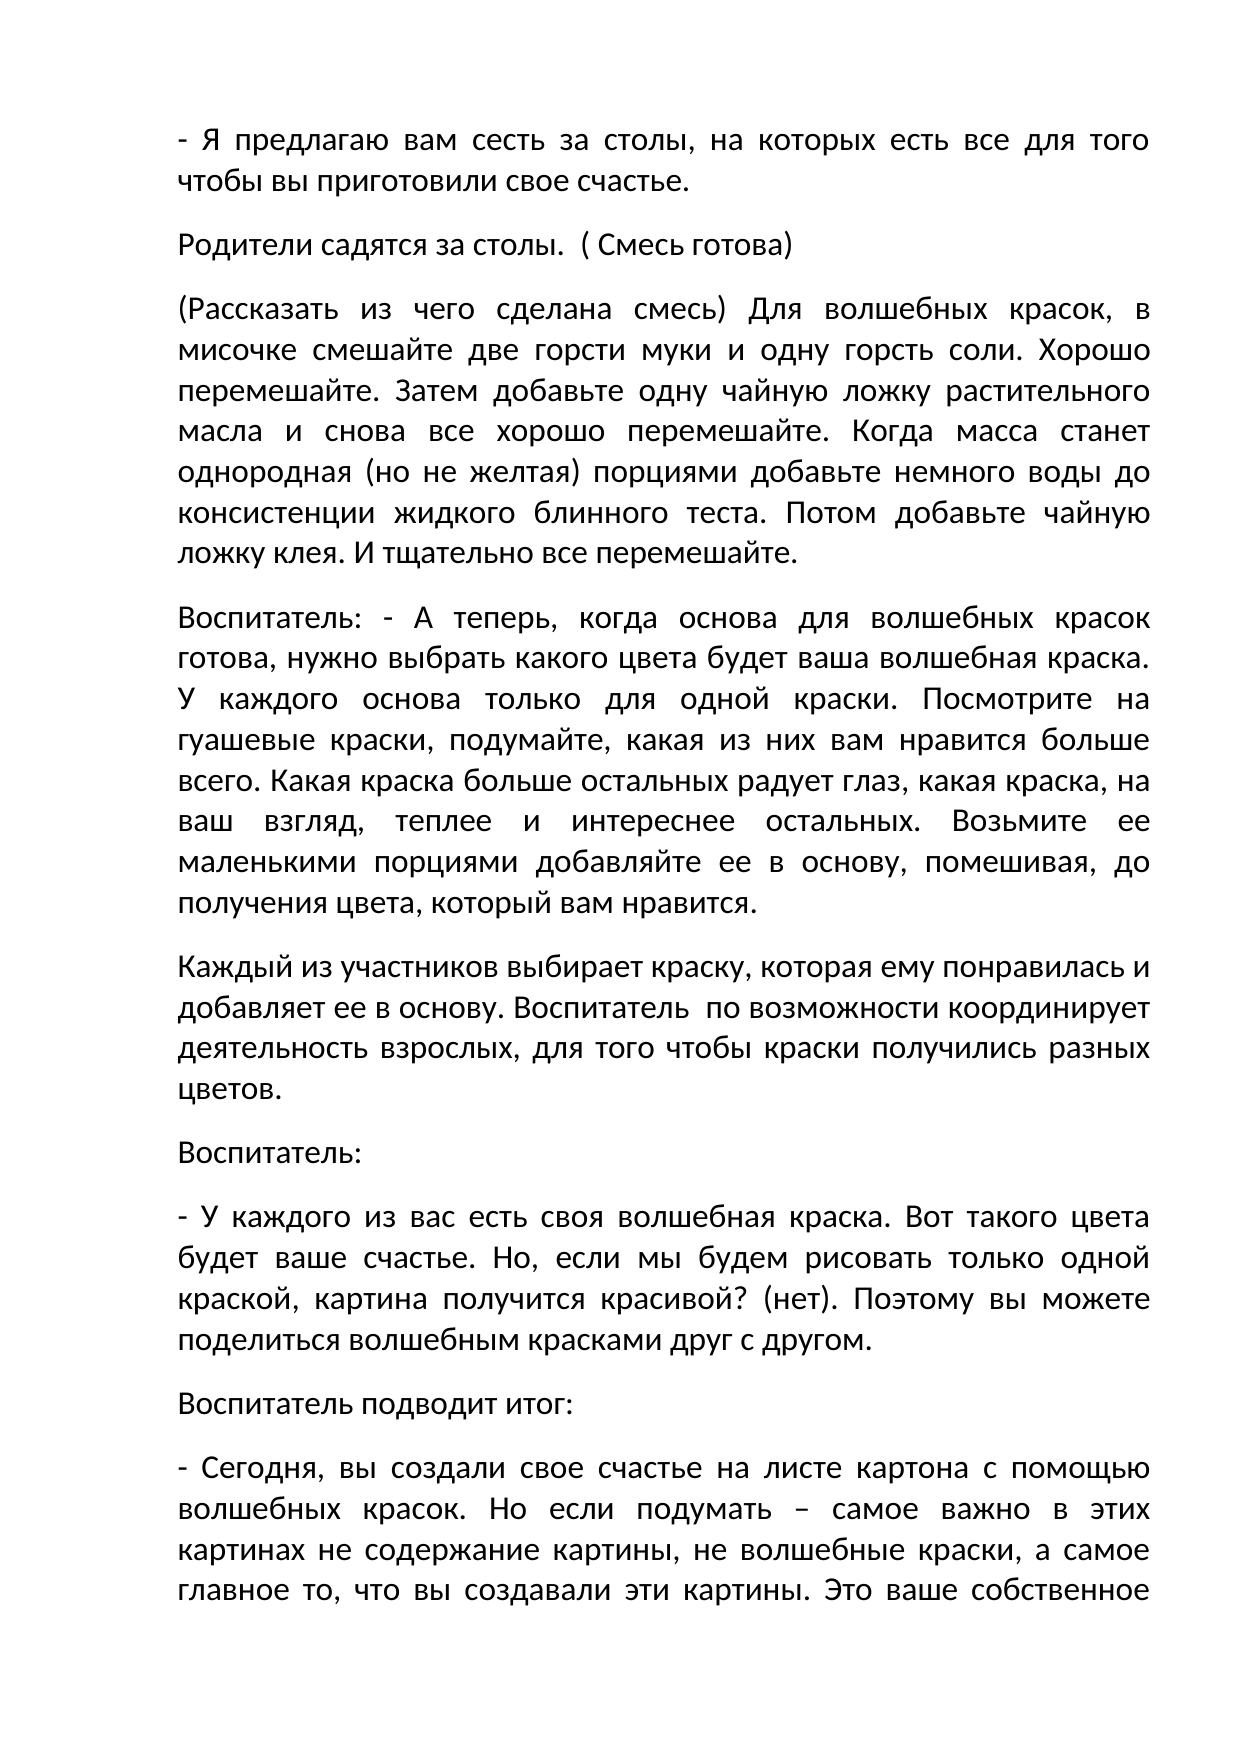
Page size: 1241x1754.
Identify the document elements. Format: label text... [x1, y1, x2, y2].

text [177, 1446, 1152, 1609]
text (Рассказать из чего сделана смесь) Для волшебных красок, в мисочке смешайте две горсти муки и одну горсть соли. Хорошо перемешайте. Затем добавьте одну чайную ложку растительного масла и снова все хорошо перемешайте. Когда масса станет однородная (но не желтая) порциями добавьте немного воды до консистенции жидкого блинного теста. Потом добавьте чайную ложку клея. И тщательно все перемешайте. [177, 287, 1152, 572]
text Воспитатель подводит итог: [177, 1382, 1152, 1423]
text Родители садятся за столы. ( Смесь готова) [177, 223, 1152, 264]
text - Я предлагаю вам сесть за столы, на которых есть все для того чтобы вы приготовили свое счастье. [177, 118, 1152, 199]
text - У каждого из вас есть своя волшебная краска. Вот такого цвета будет ваше счастье. Но, если мы будем рисовать только одной краской, картина получится красивой? (нет). Поэтому вы можете поделиться волшебным красками друг с другом. [177, 1196, 1152, 1358]
text Каждый из участников выбирает краску, которая ему понравилась и добавляет ее в основу. Воспитатель по возможности координирует деятельность взрослых, для того чтобы краски получились разных цветов. [177, 945, 1152, 1108]
text Воспитатель: [177, 1131, 1152, 1172]
text Воспитатель: - А теперь, когда основа для волшебных красок готова, нужно выбрать какого цвета будет ваша волшебная краска. У каждого основа только для одной краски. Посмотрите на гуашевые краски, подумайте, какая из них вам нравится больше всего. Какая краска больше остальных радует глаз, какая краска, на ваш взгляд, теплее и интереснее остальных. Возьмите ее маленькими порциями добавляйте ее в основу, помешивая, до получения цвета, который вам нравится. [177, 596, 1152, 922]
